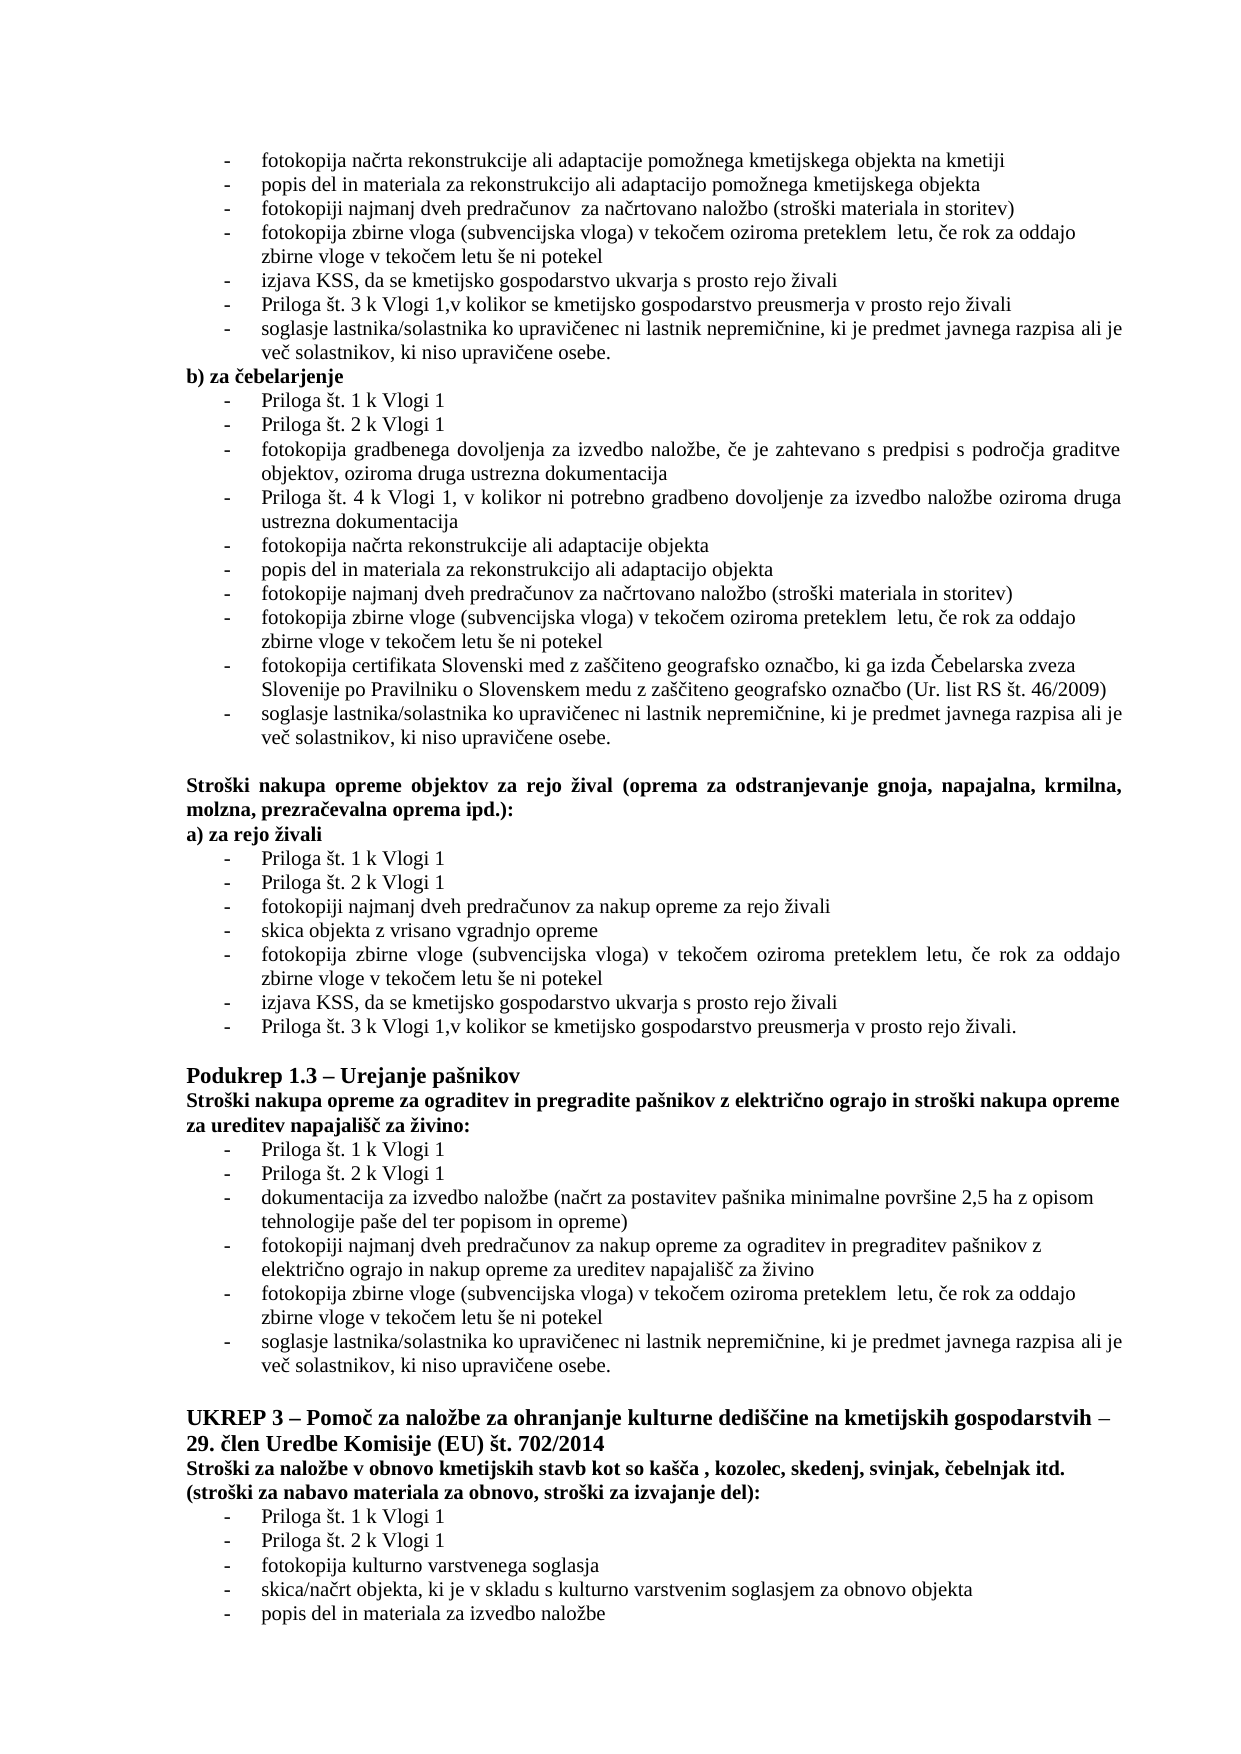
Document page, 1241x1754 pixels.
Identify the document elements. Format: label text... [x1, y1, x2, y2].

list fotokopija gradbenega dovoljenja za izvedbo naložbe, če je zahtevano s predpisi s področja graditve objektov, oziroma druga ustrezna dokumentacija [223, 436, 1122, 484]
list Priloga št. 3 k Vlogi 1,v kolikor se kmetijsko gospodarstvo preusmerja v prosto rejo živali [223, 292, 1122, 316]
list popis del in materiala za izvedbo naložbe [223, 1601, 1122, 1625]
list Priloga št. 1 k Vlogi 1 [223, 846, 1122, 869]
list fotokopije najmanj dveh predračunov za načrtovano naložbo (stroški materiala in storitev) [223, 581, 1122, 605]
list fotokopija zbirne vloga (subvencijska vloga) v tekočem oziroma preteklem letu, če rok za oddajo zbirne vloge v tekočem letu še ni potekel [223, 220, 1122, 268]
text a) za rejo živali [186, 821, 1122, 846]
list Priloga št. 3 k Vlogi 1,v kolikor se kmetijsko gospodarstvo preusmerja v prosto rejo živali. [223, 1014, 1122, 1038]
list soglasje lastnika/solastnika ko upravičenec ni lastnik nepremičnine, ki je predmet javnega razpisa ali je več solastnikov, ki niso upravičene osebe. [223, 1329, 1122, 1377]
list fotokopija zbirne vloge (subvencijska vloga) v tekočem oziroma preteklem letu, če rok za oddajo zbirne vloge v tekočem letu še ni potekel [223, 942, 1122, 990]
list Priloga št. 1 k Vlogi 1 [223, 1137, 1122, 1161]
text Stroški za naložbe v obnovo kmetijskih stavb kot so kašča , kozolec, skedenj, svinjak, čebelnjak itd. (stroški za nabavo materiala za obnovo, stroški za izvajanje del): [186, 1456, 1122, 1504]
list soglasje lastnika/solastnika ko upravičenec ni lastnik nepremičnine, ki je predmet javnega razpisa ali je več solastnikov, ki niso upravičene osebe. [223, 316, 1122, 364]
text Podukrep 1.3 – Urejanje pašnikov [186, 1062, 1122, 1088]
list fotokopija načrta rekonstrukcije ali adaptacije pomožnega kmetijskega objekta na kmetiji [223, 148, 1122, 172]
list Priloga št. 2 k Vlogi 1 [223, 412, 1122, 436]
list soglasje lastnika/solastnika ko upravičenec ni lastnik nepremičnine, ki je predmet javnega razpisa ali je več solastnikov, ki niso upravičene osebe. [223, 701, 1122, 749]
list fotokopiji najmanj dveh predračunov za nakup opreme za rejo živali [223, 894, 1122, 918]
list Priloga št. 4 k Vlogi 1, v kolikor ni potrebno gradbeno dovoljenje za izvedbo naložbe oziroma druga ustrezna dokumentacija [223, 484, 1122, 533]
list fotokopija zbirne vloge (subvencijska vloga) v tekočem oziroma preteklem letu, če rok za oddajo zbirne vloge v tekočem letu še ni potekel [223, 1281, 1122, 1329]
text Stroški nakupa opreme za ograditev in pregradite pašnikov z električno ograjo in stroški nakupa opreme za ureditev napajališč za živino: [186, 1088, 1122, 1137]
list Priloga št. 2 k Vlogi 1 [223, 1161, 1122, 1185]
list Priloga št. 1 k Vlogi 1 [223, 388, 1122, 412]
list dokumentacija za izvedbo naložbe (načrt za postavitev pašnika minimalne površine 2,5 ha z opisom tehnologije paše del ter popisom in opreme) [223, 1185, 1122, 1233]
list Priloga št. 2 k Vlogi 1 [223, 869, 1122, 894]
list Priloga št. 1 k Vlogi 1 [223, 1504, 1122, 1528]
list popis del in materiala za rekonstrukcijo ali adaptacijo objekta [223, 557, 1122, 581]
list popis del in materiala za rekonstrukcijo ali adaptacijo pomožnega kmetijskega objekta [223, 172, 1122, 196]
list skica/načrt objekta, ki je v skladu s kulturno varstvenim soglasjem za obnovo objekta [223, 1577, 1122, 1601]
list fotokopija certifikata Slovenski med z zaščiteno geografsko označbo, ki ga izda Čebelarska zveza Slovenije po Pravilniku o Slovenskem medu z zaščiteno geografsko označbo (Ur. list RS št. 46/2009) [223, 653, 1122, 701]
list izjava KSS, da se kmetijsko gospodarstvo ukvarja s prosto rejo živali [223, 268, 1122, 292]
list izjava KSS, da se kmetijsko gospodarstvo ukvarja s prosto rejo živali [223, 990, 1122, 1014]
text b) za čebelarjenje [186, 364, 1122, 388]
list skica objekta z vrisano vgradnjo opreme [223, 918, 1122, 942]
list fotokopija kulturno varstvenega soglasja [223, 1552, 1122, 1577]
text UKREP 3 – Pomoč za naložbe za ohranjanje kulturne dediščine na kmetijskih gospodarstvih – 29. člen Uredbe Komisije (EU) št. 702/2014 [186, 1403, 1122, 1456]
text Stroški nakupa opreme objektov za rejo žival (oprema za odstranjevanje gnoja, napajalna, krmilna, molzna, prezračevalna oprema ipd.): [186, 773, 1122, 821]
list fotokopija zbirne vloge (subvencijska vloga) v tekočem oziroma preteklem letu, če rok za oddajo zbirne vloge v tekočem letu še ni potekel [223, 605, 1122, 653]
list fotokopija načrta rekonstrukcije ali adaptacije objekta [223, 533, 1122, 557]
list Priloga št. 2 k Vlogi 1 [223, 1528, 1122, 1552]
list fotokopiji najmanj dveh predračunov za načrtovano naložbo (stroški materiala in storitev) [223, 196, 1122, 220]
list fotokopiji najmanj dveh predračunov za nakup opreme za ograditev in pregraditev pašnikov z električno ograjo in nakup opreme za ureditev napajališč za živino [223, 1233, 1122, 1281]
